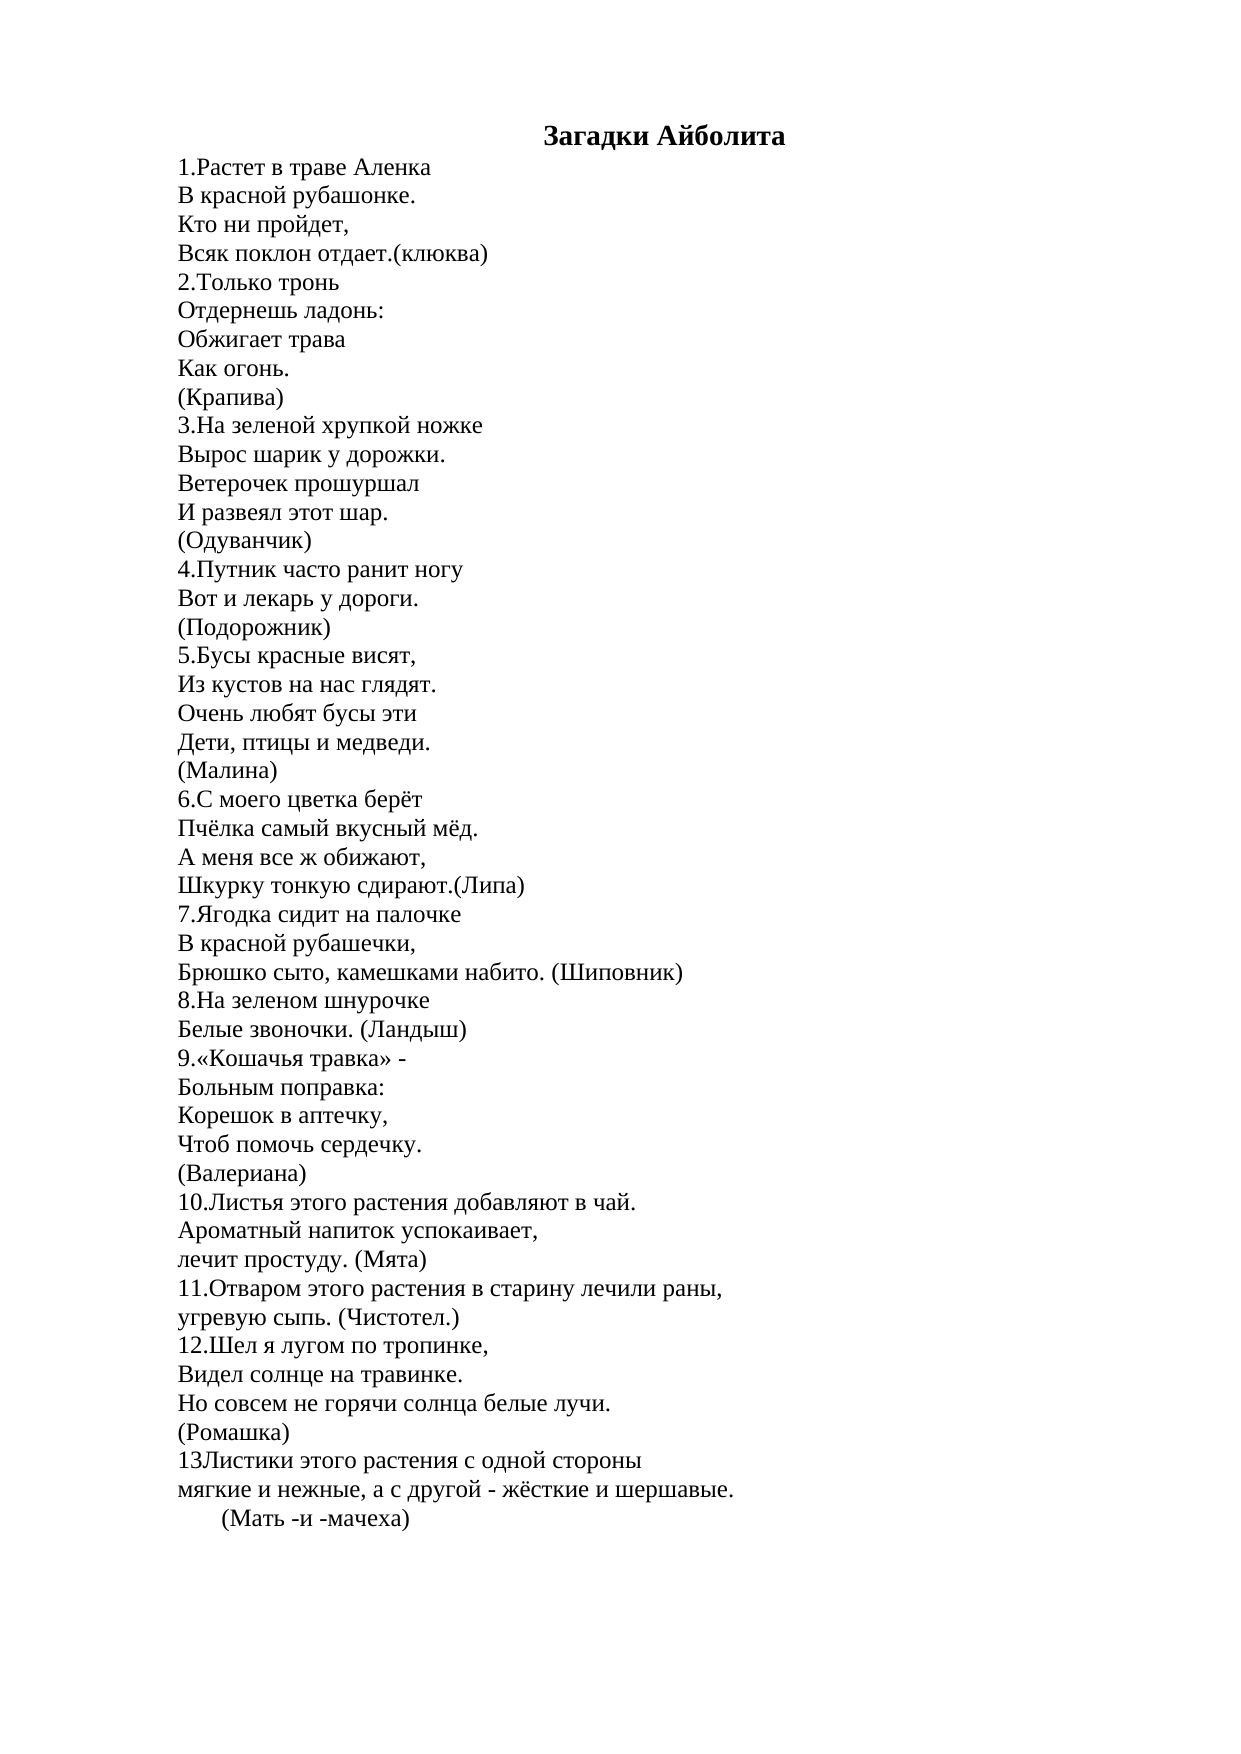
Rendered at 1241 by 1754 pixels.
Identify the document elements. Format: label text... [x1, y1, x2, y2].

text Обжигает трава [177, 324, 1152, 353]
text Ветерочек прошуршал [177, 468, 1152, 497]
text Ароматный напиток успокаивает, [177, 1215, 1152, 1244]
text Вот и лекарь у дороги. [177, 583, 1152, 612]
text Пчёлка самый вкусный мёд. [177, 813, 1152, 842]
text Видел солнце на травинке. [177, 1359, 1152, 1388]
text Брюшко сыто, камешками набито. (Шиповник) [177, 957, 1152, 985]
text 12.Шел я лугом по тропинке, [177, 1330, 1152, 1359]
text Больным поправка: [177, 1072, 1152, 1100]
text Загадки Айболита [177, 118, 1152, 152]
text А меня все ж обижают, [177, 842, 1152, 870]
text Из кустов на нас глядят. [177, 669, 1152, 698]
text В красной рубашечки, [177, 928, 1152, 957]
text 9.«Кошачья травка» - [177, 1043, 1152, 1072]
text 3.На зеленой хрупкой ножке [177, 410, 1152, 439]
text Корешок в аптечку, [177, 1100, 1152, 1129]
text 1.Растет в траве Аленка [177, 152, 1152, 180]
text (Подорожник) [177, 612, 1152, 640]
text 5.Бусы красные висят, [177, 640, 1152, 669]
text Вырос шарик у дорожки. [177, 439, 1152, 468]
text Дети, птицы и медведи. [177, 727, 1152, 755]
text И развеял этот шар. [177, 497, 1152, 525]
text (Ромашка) [177, 1417, 1152, 1445]
text Но совсем не горячи солнца белые лучи. [177, 1388, 1152, 1417]
text (Мать -и -мачеха) [177, 1503, 1152, 1532]
text (Крапива) [177, 382, 1152, 410]
text Как огонь. [177, 353, 1152, 382]
text 10.Листья этого растения добавляют в чай. [177, 1187, 1152, 1215]
text Шкурку тонкую сдирают.(Липа) [177, 870, 1152, 899]
text (Малина) [177, 755, 1152, 784]
text Белые звоночки. (Ландыш) [177, 1014, 1152, 1043]
text 6.С моего цветка берёт [177, 784, 1152, 813]
text 8.На зеленом шнурочке [177, 985, 1152, 1014]
text 7.Ягодка сидит на палочке [177, 899, 1152, 928]
text 11.Отваром этого растения в старину лечили раны, [177, 1273, 1152, 1302]
text 2.Только тронь [177, 267, 1152, 295]
text мягкие и нежные, а с другой - жёсткие и шершавые. [177, 1474, 1152, 1503]
text (Одуванчик) [177, 525, 1152, 554]
text угревую сыпь. (Чистотел.) [177, 1302, 1152, 1330]
text Отдернешь ладонь: [177, 295, 1152, 324]
text 13Листики этого растения с одной стороны [177, 1445, 1152, 1474]
text Кто ни пройдет, [177, 209, 1152, 238]
text В красной рубашонке. [177, 180, 1152, 209]
text Всяк поклон отдает.(клюква) [177, 238, 1152, 267]
text 4.Путник часто ранит ногу [177, 554, 1152, 583]
text Чтоб помочь сердечку. [177, 1129, 1152, 1158]
text (Валериана) [177, 1158, 1152, 1187]
text лечит простуду. (Мята) [177, 1244, 1152, 1273]
text Очень любят бусы эти [177, 698, 1152, 727]
